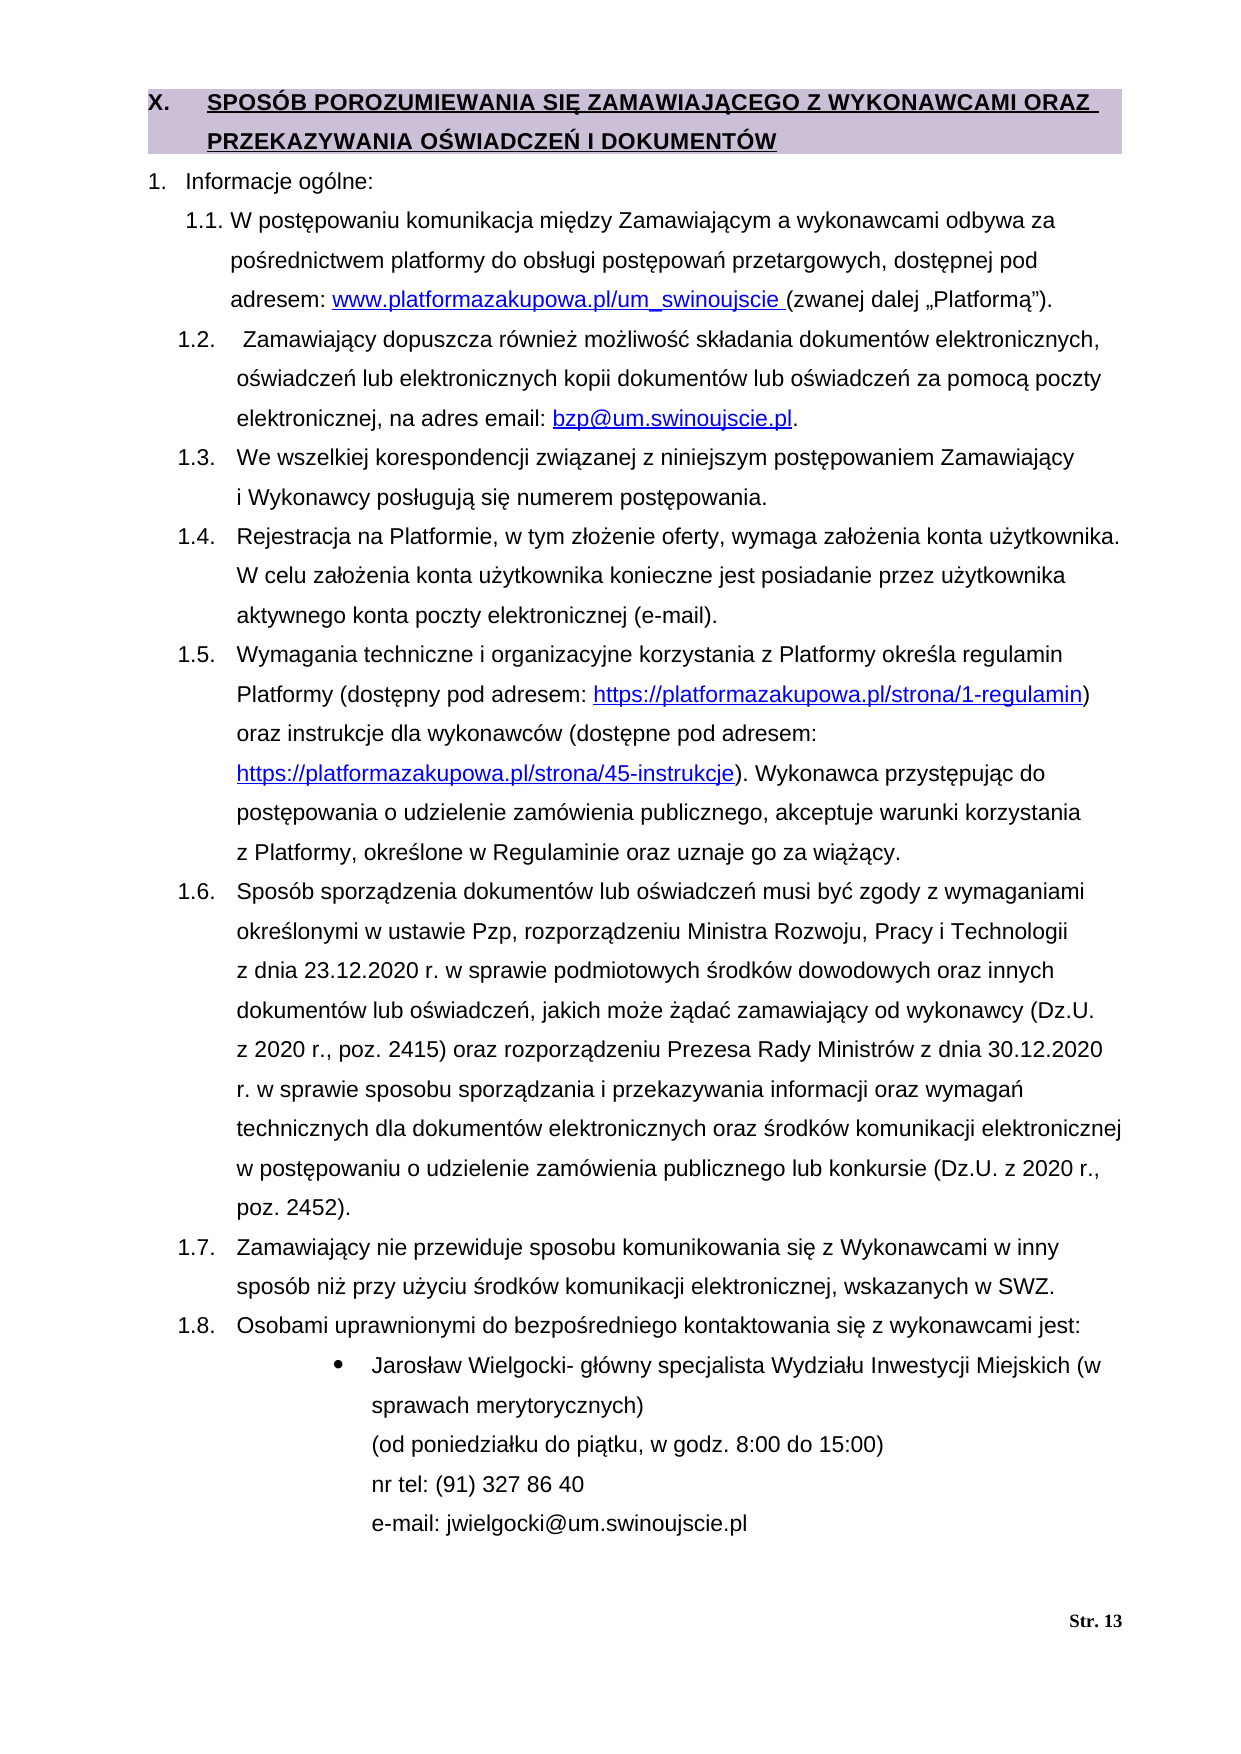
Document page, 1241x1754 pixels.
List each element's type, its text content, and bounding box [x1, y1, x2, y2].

list Zamawiający dopuszcza również możliwość składania dokumentów elektronicznych, oświadczeń lub elektronicznych kopii dokumentów lub oświadczeń za pomocą poczty elektronicznej, na adres email: bzp@um.swinoujscie.pl. [177, 326, 1122, 431]
list Osobami uprawnionymi do bezpośredniego kontaktowania się z wykonawcami jest: [177, 1312, 1122, 1339]
list Informacje ogólne: [148, 168, 1122, 194]
list Rejestracja na Platformie, w tym złożenie oferty, wymaga założenia konta użytkownika. W celu założenia konta użytkownika konieczne jest posiadanie przez użytkownika aktywnego konta poczty elektronicznej (e-mail). [177, 523, 1122, 628]
list nr tel: (91) 327 86 40 [371, 1471, 1122, 1497]
list Sposób sporządzenia dokumentów lub oświadczeń musi być zgody z wymaganiami określonymi w ustawie Pzp, rozporządzeniu Ministra Rozwoju, Pracy i Technologii z dnia 23.12.2020 r. w sprawie podmiotowych środków dowodowych oraz innych dokumentów lub oświadczeń, jakich może żądać zamawiający od wykonawcy (Dz.U. z 2020 r., poz. 2415) oraz rozporządzeniu Prezesa Rady Ministrów z dnia 30.12.2020 r. w sprawie sposobu sporządzania i przekazywania informacji oraz wymagań technicznych dla dokumentów elektronicznych oraz środków komunikacji elektronicznej w postępowaniu o udzielenie zamówienia publicznego lub konkursie (Dz.U. z 2020 r., poz. 2452). [177, 878, 1122, 1220]
list W postępowaniu komunikacja między Zamawiającym a wykonawcami odbywa za pośrednictwem platformy do obsługi postępowań przetargowych, dostępnej pod adresem: www.platformazakupowa.pl/um_swinoujscie (zwanej dalej „Platformą”). [185, 207, 1122, 312]
subtitle X. SPOSÓB POROZUMIEWANIA SIĘ ZAMAWIAJĄCEGO Z WYKONAWCAMI ORAZ PRZEKAZYWANIA OŚWIADCZEŃ I DOKUMENTÓW [148, 89, 1122, 154]
list e-mail: jwielgocki@um.swinoujscie.pl [371, 1510, 1122, 1537]
list Zamawiający nie przewiduje sposobu komunikowania się z Wykonawcami w inny sposób niż przy użyciu środków komunikacji elektronicznej, wskazanych w SWZ. [177, 1233, 1122, 1299]
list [371, 1431, 1122, 1458]
list We wszelkiej korespondencji związanej z niniejszym postępowaniem Zamawiający i Wykonawcy posługują się numerem postępowania. [177, 444, 1122, 510]
list Wymagania techniczne i organizacyjne korzystania z Platformy określa regulamin Platformy (dostępny pod adresem: https://platformazakupowa.pl/strona/1-regulamin) oraz instrukcje dla wykonawców (dostępne pod adresem: https://platformazakupowa.pl/strona/45-instrukcje). Wykonawca przystępując do postępowania o udzielenie zamówienia publicznego, akceptuje warunki korzystania z Platformy, określone w Regulaminie oraz uznaje go za wiążący. [177, 641, 1122, 865]
list Jarosław Wielgocki- główny specjalista Wydziału Inwestycji Miejskich (w sprawach merytorycznych) [334, 1352, 1122, 1418]
